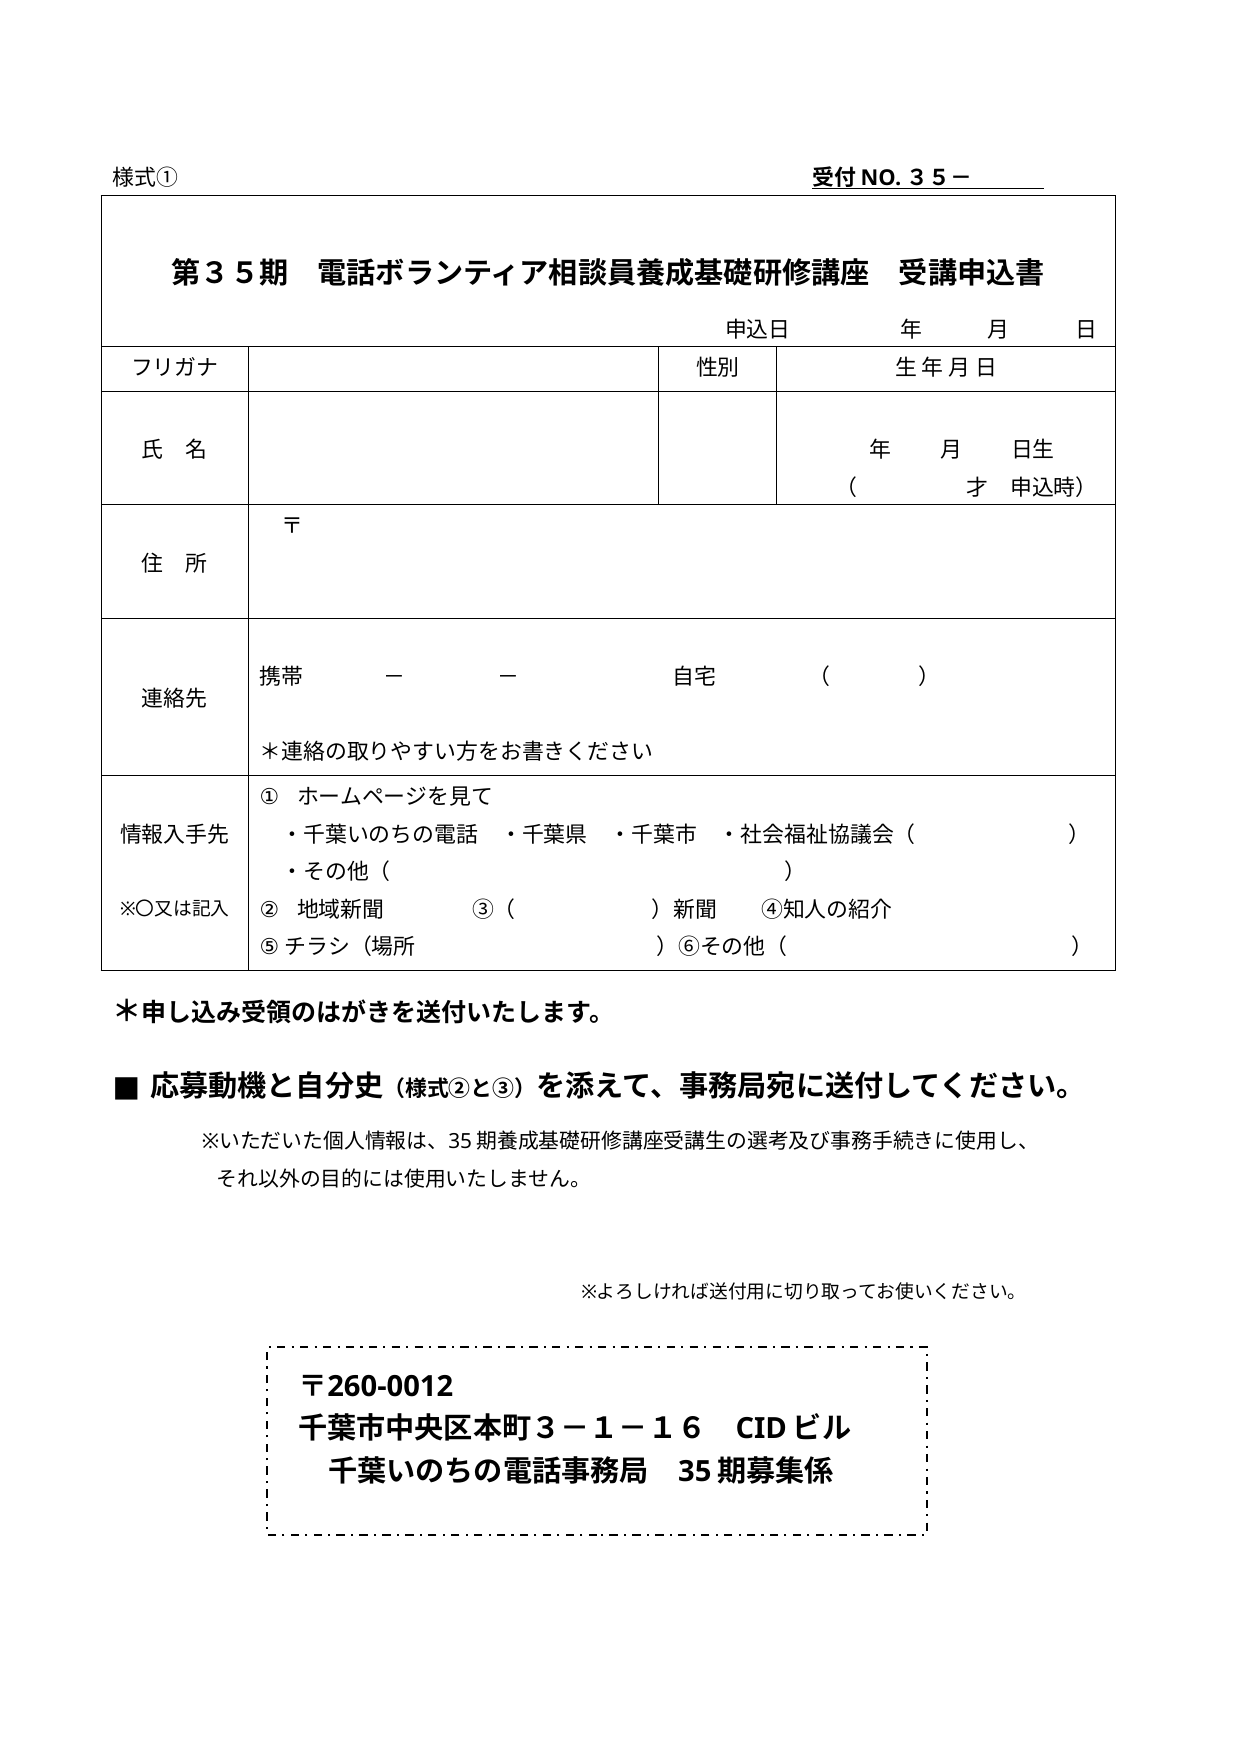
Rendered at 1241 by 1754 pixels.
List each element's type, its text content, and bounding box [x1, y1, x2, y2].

table_cell [249, 392, 658, 504]
table_cell 携帯 － － 自宅 （ ） ＊連絡の取りやすい方をお書きください [249, 619, 1115, 775]
table_header 第３５期 電話ボランティア相談員養成基礎研修講座 受講申込書 申込日 年 月 日 [102, 196, 1115, 346]
table_cell [249, 347, 658, 391]
table_cell 生 年 月 日 [777, 347, 1115, 391]
table_cell [659, 392, 776, 504]
text ※いただいた個人情報は、35期養成基礎研修講座受講生の選考及び事務手続きに使用し、 [112, 1121, 1128, 1159]
table_cell 連絡先 [102, 619, 248, 775]
list 応募動機と自分史（様式②と③）を添えて、事務局宛に送付してください。 [112, 1046, 1128, 1121]
list ※よろしければ送付用に切り取ってお使いください。 [150, 1271, 1128, 1309]
text 様式① 受付NO. ３５－ [112, 158, 1128, 195]
text ＊申し込み受領のはがきを送付いたします。 [112, 971, 1128, 1046]
table_cell 住 所 [102, 505, 248, 618]
table_cell 性別 [659, 347, 776, 391]
table_cell フリガナ [102, 347, 248, 391]
table_cell 年 月 日生 （ 才 申込時） [777, 392, 1115, 504]
table_cell 情報入手先 ※〇又は記入 [102, 776, 248, 970]
table_cell ホームページを見て ・千葉いのちの電話 ・千葉県 ・千葉市 ・社会福祉協議会（ ） ・その他（ ） 地域新聞 ③（ ）新聞 ④知人の紹介 ⑤ チラシ（場所 ）⑥その他（ ） [249, 776, 1115, 970]
table_cell 〒 [249, 505, 1115, 618]
table_cell 氏 名 [102, 392, 248, 504]
text それ以外の目的には使用いたしません。 [112, 1159, 1128, 1196]
